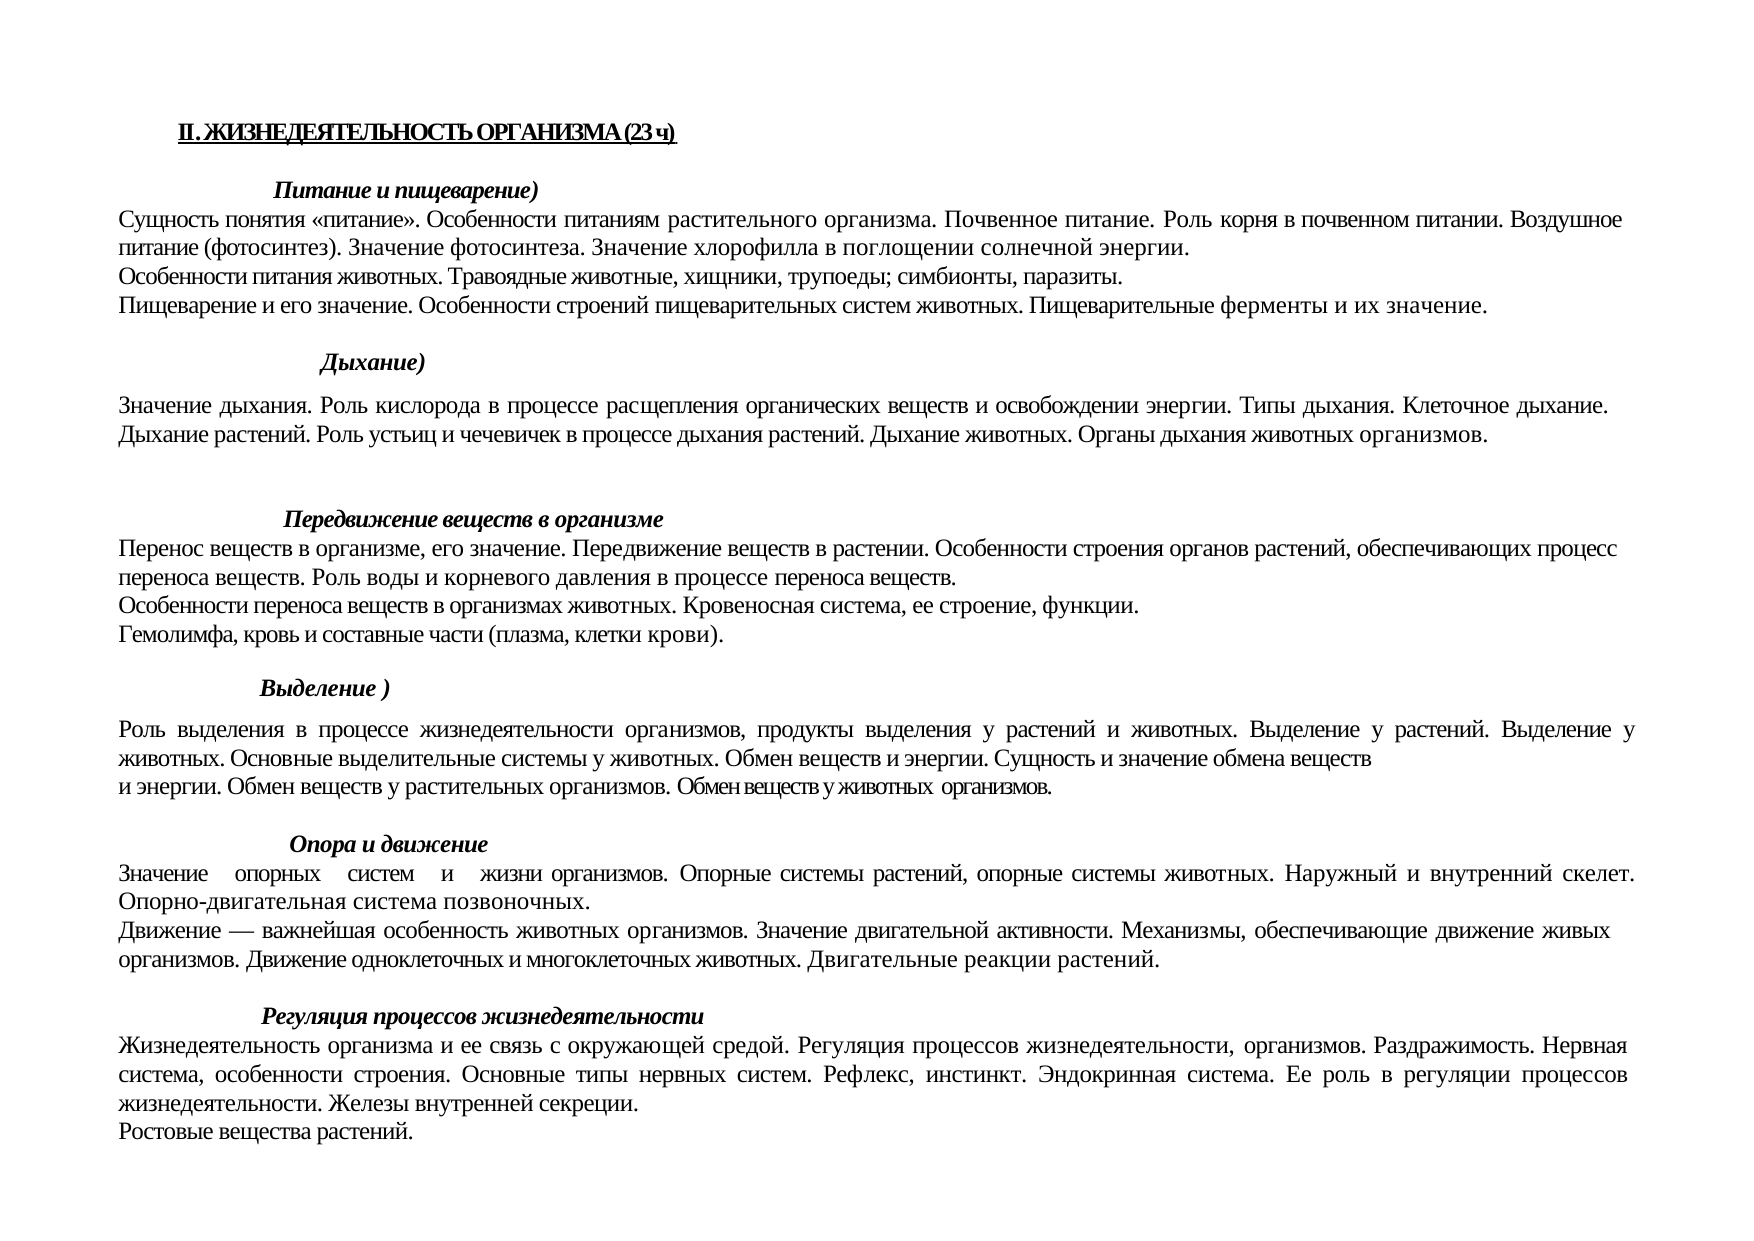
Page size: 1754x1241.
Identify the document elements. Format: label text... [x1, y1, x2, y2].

text Выделение ) [137, 673, 1636, 702]
text Регуляция процессов жизнедеятельности [189, 1001, 1636, 1030]
text Ростовые вещества растений. [118, 1116, 1628, 1145]
text Сущность понятия «питание». Особенности питаниям растительного организма. Почвенное питание. Роль корня в почвенном питании. Воздушное питание (фотосинтез). Значение фотосинтеза. Значение хлорофилла в поглощении солнечной энергии. [118, 204, 1623, 261]
text Жизнедеятельность организма и ее связь с окружающей средой. Регуляция процессов жизнедеятельности, организмов. Раздражимость. Нервная система, особенности строения. Основные типы нервных систем. Рефлекс, инстинкт. Эндокринная система. Ее роль в регуляции процессов жизнедеятельности. Железы внутренней секреции. [118, 1030, 1628, 1116]
text Особенности питания животных. Травоядные животные, хищники, трупоеды; симбионты, паразиты. [118, 261, 1623, 290]
text II. ЖИЗНЕДЕЯТЕЛЬНОСТЬ ОРГАНИЗМА (23 ч) [144, 117, 1636, 146]
text Опора и движение [278, 829, 1636, 858]
text Дыхание) [321, 347, 1636, 376]
text Питание и пищеварение) [156, 175, 1623, 204]
text Передвижение веществ в организме [283, 504, 1457, 533]
text Перенос веществ в организме, его значение. Передвижение веществ в растении. Особенности строения органов растений, обеспечивающих процесс переноса веществ. Роль воды и корневого давления в процессе переноса веществ. [118, 533, 1618, 591]
text Особенности переноса веществ в организмах животных. Кровеносная система, ее строение, функции. [118, 591, 1620, 619]
text Пищеварение и его значение. Особенности строений пищеварительных систем животных. Пищеварительные ферменты и их значение. [118, 290, 1636, 319]
text Роль выделения в процессе жизнедеятельности организмов, продукты выделения у растений и животных. Выделение у растений. Выделение у животных. Основные выделительные системы у животных. Обмен веществ и энергии. Сущность и значение обмена веществ [118, 714, 1636, 771]
text Значение дыхания. Роль кислорода в процессе расщепления органических веществ и освобождении энергии. Типы дыхания. Клеточное дыхание. Дыхание растений. Роль устьиц и чечевичек в процессе дыхания растений. Дыхание животных. Органы дыхания животных организмов. [118, 390, 1609, 448]
text и энергии. Обмен веществ у растительных организмов. Обмен веществ у животных организмов. [118, 771, 1590, 800]
text Значение опорных систем и жизни организмов. Опорные системы растений, опорные системы животных. Наружный и внутренний скелет. Опорно-двигательная система позвоночных. [118, 858, 1636, 915]
text Гемолимфа, кровь и составные части (плазма, клетки крови). [118, 619, 1621, 648]
text Движение — важнейшая особенность животных организмов. Значение двигательной активности. Механизмы, обеспечивающие движение живых организмов. Движение одноклеточных и многоклеточных животных. Двигательные реакции растений. [118, 915, 1611, 973]
